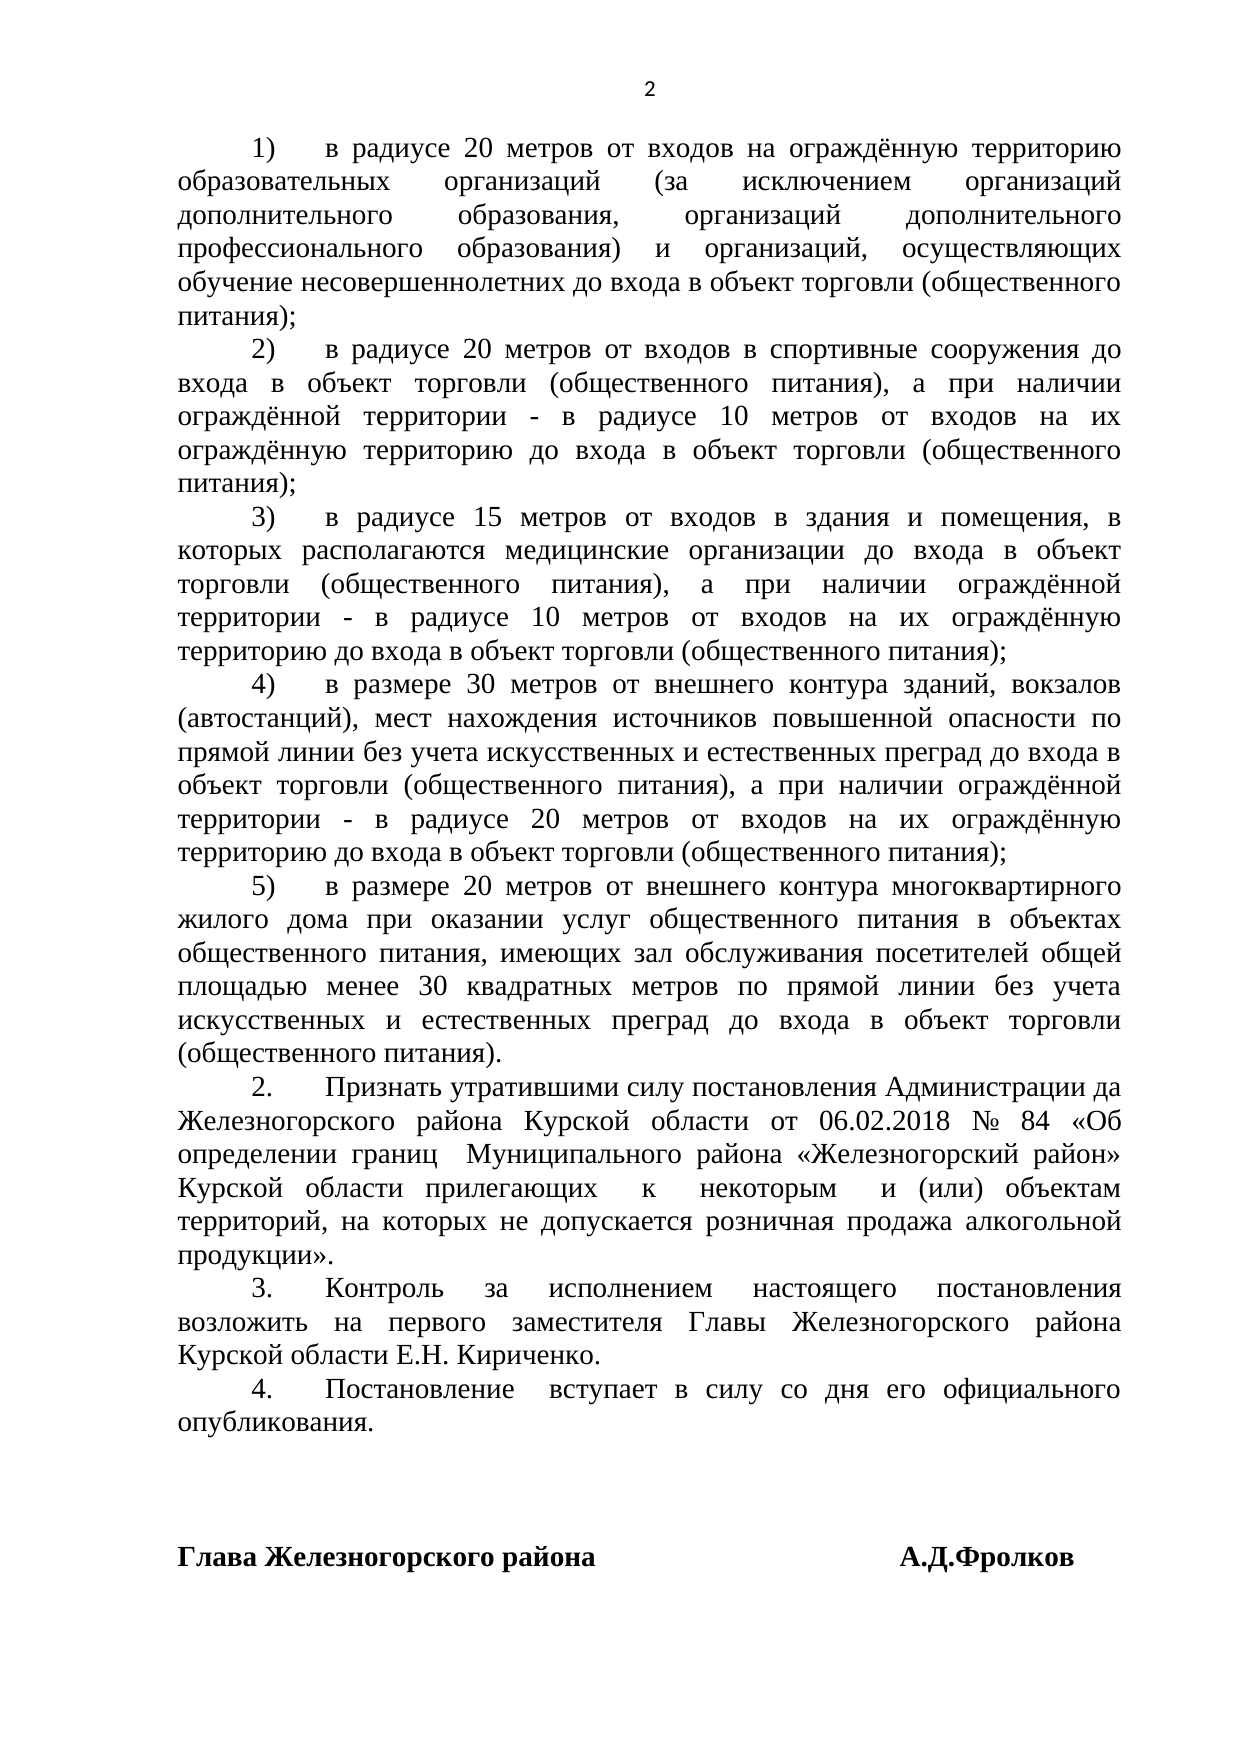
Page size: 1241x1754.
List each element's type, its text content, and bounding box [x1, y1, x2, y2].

text 4) в размере 30 метров от внешнего контура зданий, вокзалов (автостанций), мест нахождения источников повышенной опасности по прямой линии без учета искусственных и естественных преград до входа в объект торговли (общественного питания), а при наличии ограждённой территории - в радиусе 20 метров от входов на их ограждённую территорию до входа в объект торговли (общественного питания); [177, 667, 1122, 868]
text 3) в радиусе 15 метров от входов в здания и помещения, в которых располагаются медицинские организации до входа в объект торговли (общественного питания), а при наличии ограждённой территории - в радиусе 10 метров от входов на их ограждённую территорию до входа в объект торговли (общественного питания); [177, 499, 1122, 667]
text 2) в радиусе 20 метров от входов в спортивные сооружения до входа в объект торговли (общественного питания), а при наличии ограждённой территории - в радиусе 10 метров от входов на их ограждённую территорию до входа в объект торговли (общественного питания); [177, 331, 1122, 499]
text Глава Железногорского района А.Д.Фролков [177, 1539, 1122, 1572]
text 2. Признать утратившими силу постановления Администрации да Железногорского района Курской области от 06.02.2018 № 84 «Об определении границ Муниципального района «Железногорский район» Курской области прилегающих к некоторым и (или) объектам территорий, на которых не допускается розничная продажа алкогольной продукции». [177, 1069, 1122, 1270]
text 5) в размере 20 метров от внешнего контура многоквартирного жилого дома при оказании услуг общественного питания в объектах общественного питания, имеющих зал обслуживания посетителей общей площадью менее 30 квадратных метров по прямой линии без учета искусственных и естественных преград до входа в объект торговли (общественного питания). [177, 868, 1122, 1069]
text 4. Постановление вступает в силу со дня его официального опубликования. [177, 1371, 1122, 1438]
text 3. Контроль за исполнением настоящего постановления возложить на первого заместителя Главы Железногорского района Курской области Е.Н. Кириченко. [177, 1270, 1122, 1371]
text 1) в радиусе 20 метров от входов на ограждённую территорию образовательных организаций (за исключением организаций дополнительного образования, организаций дополнительного профессионального образования) и организаций, осуществляющих обучение несовершеннолетних до входа в объект торговли (общественного питания); [177, 130, 1122, 331]
